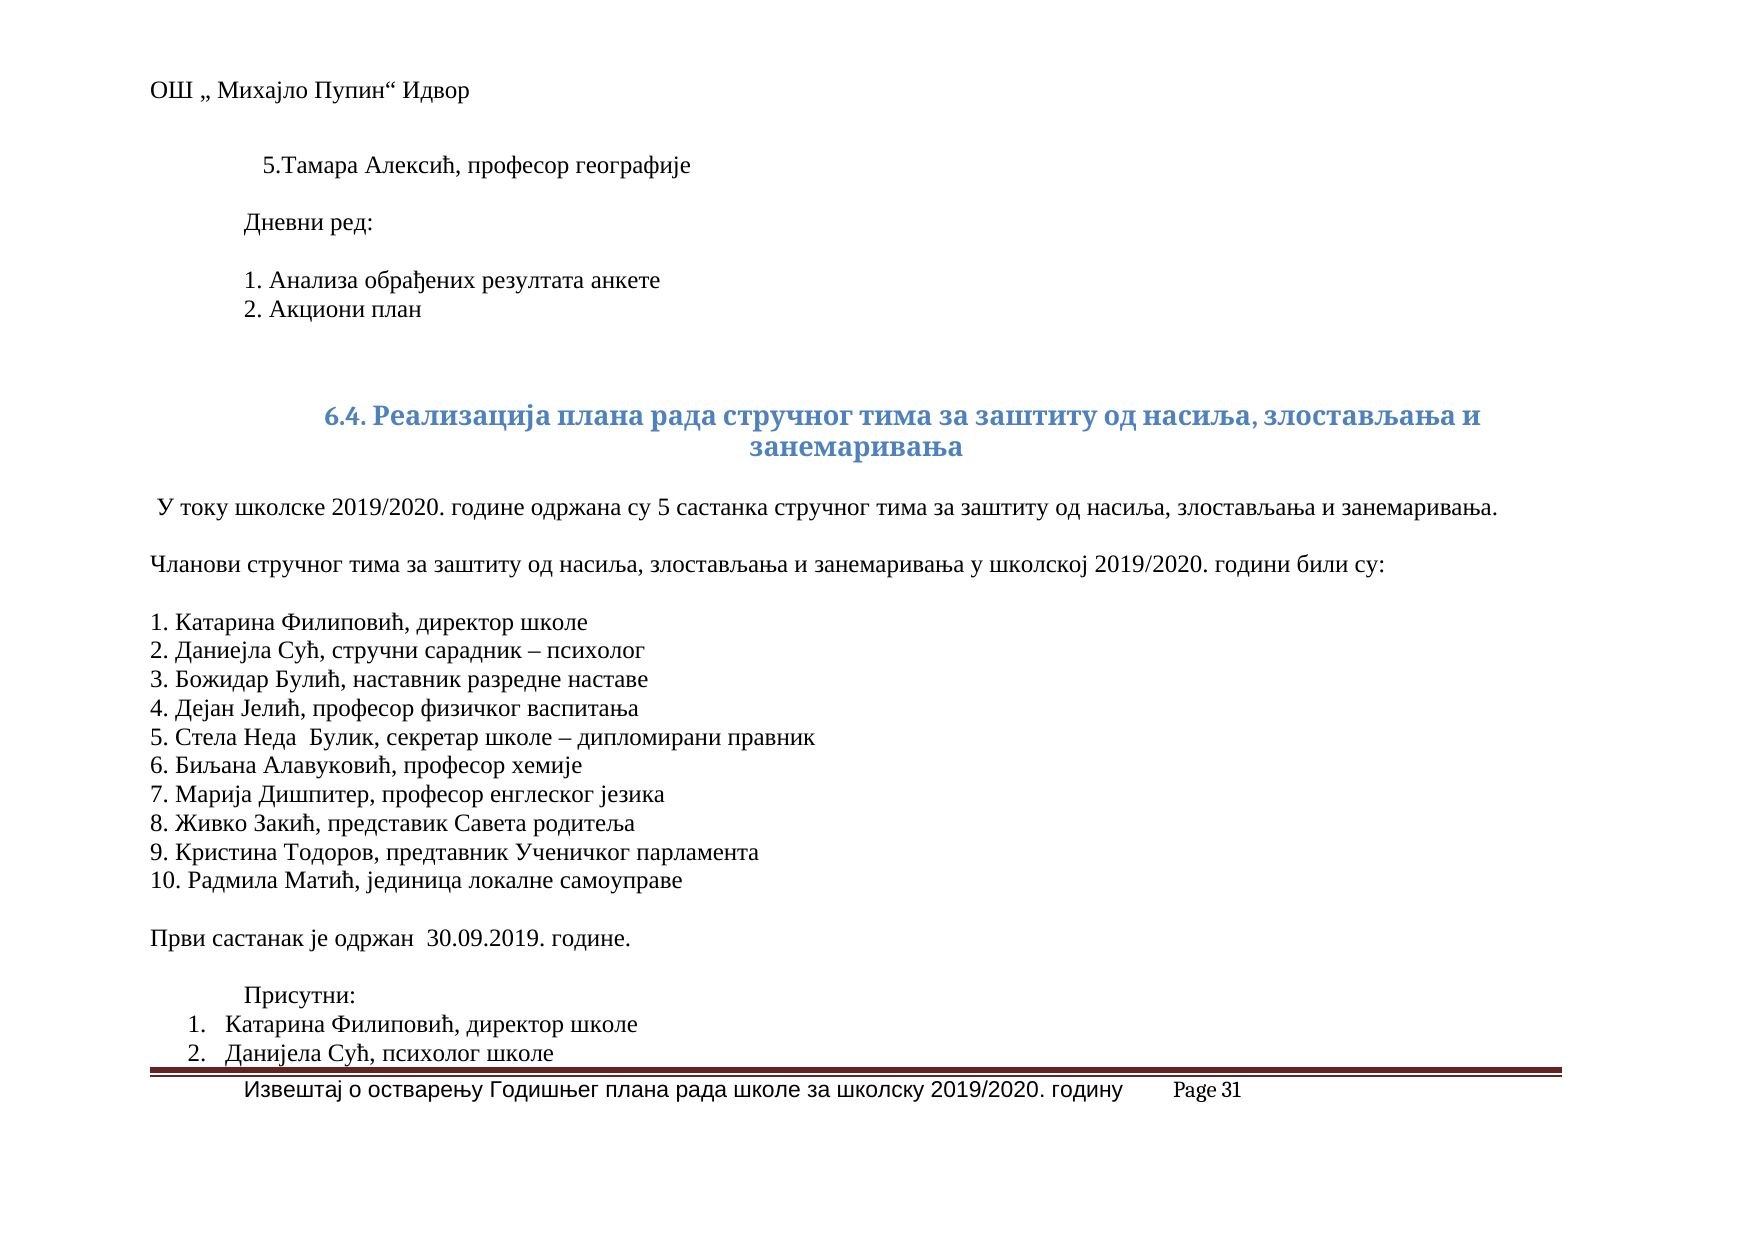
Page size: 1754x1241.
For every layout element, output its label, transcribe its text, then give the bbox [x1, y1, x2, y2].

text 4. Дејан Јелић, професор физичког васпитања [150, 693, 1562, 722]
text 7. Марија Дишпитер, професор енглеског језика [150, 779, 1562, 808]
text У току школске 2019/2020. године одржана су 5 састанка стручног тима за заштиту од насиља, злостављања и занемаривања. [150, 492, 1562, 521]
text 5.Тамара Алексић, професор географије [262, 150, 1604, 179]
text Први састанак је одржан 30.09.2019. године. [150, 923, 1562, 952]
text 2. Даниејла Сућ, стручни сарадник – психолог [150, 636, 1562, 664]
text Присутни: [150, 981, 1562, 1009]
text 8. Живко Закић, представик Савета родитеља [150, 808, 1562, 837]
text 6. Биљана Алавуковић, професор хемије [150, 751, 1562, 779]
text 5. Стела Неда Булик, секретар школе – дипломирани правник [150, 722, 1562, 751]
text 9. Кристина Тодоров, предтавник Ученичког парламента [150, 837, 1562, 866]
text 1. Катарина Филиповић, директор школе [150, 607, 1562, 636]
text Чланови стручног тима за заштиту од насиља, злостављања и занемаривања у школској 2019/2020. години били су: [150, 549, 1562, 578]
text Дневни ред: [150, 207, 1562, 236]
subtitle 6.4. Реализација плана рада стручног тима за заштиту од насиља, злостављања и занемаривања [150, 401, 1562, 463]
text 1. Анализа обрађених резултата анкете [150, 265, 1562, 294]
list Данијела Сућ, психолог школе [187, 1038, 1604, 1067]
text 2. Акциони план [150, 294, 1562, 322]
list Катарина Филиповић, директор школе [187, 1009, 1604, 1038]
text 10. Радмила Матић, јединица локалне самоуправе [150, 866, 1562, 894]
text 3. Божидар Булић, наставник разредне наставе [150, 664, 1562, 693]
